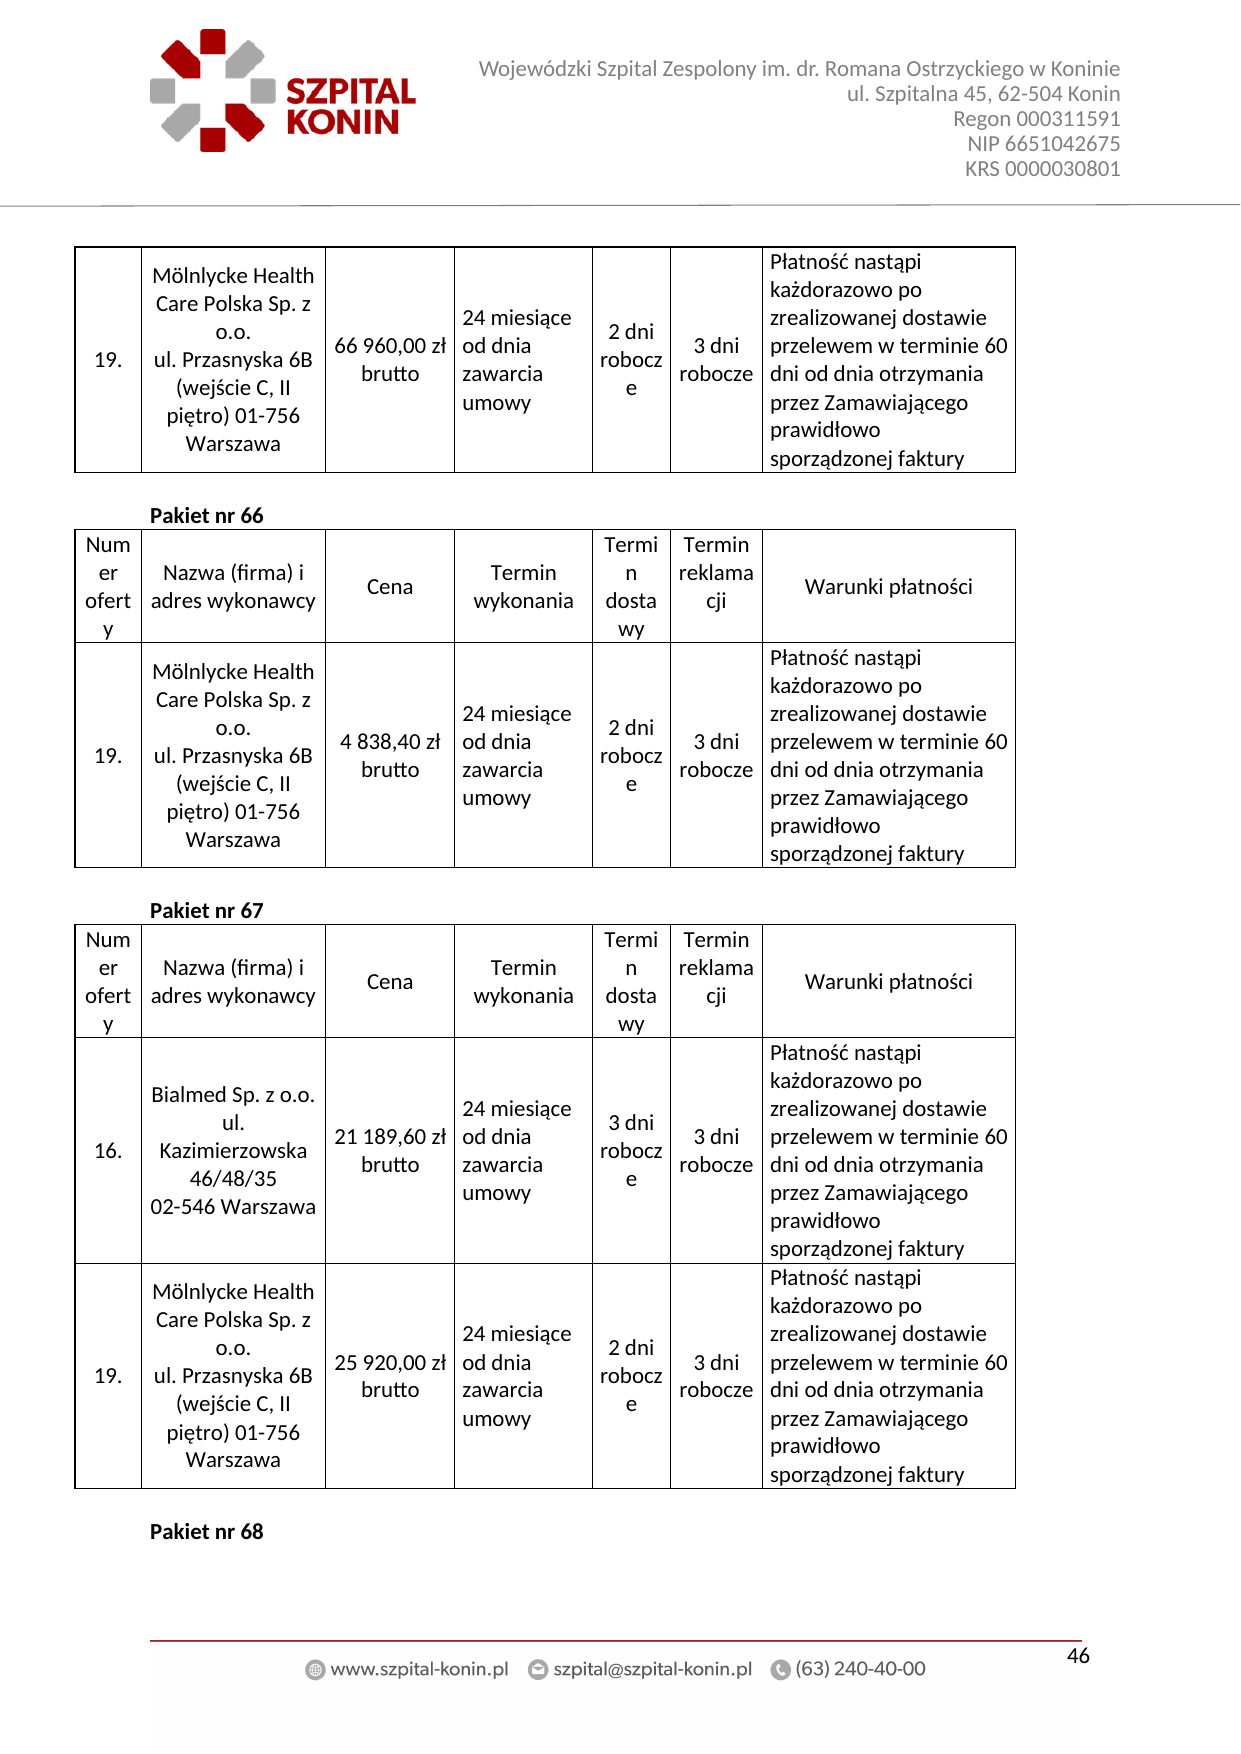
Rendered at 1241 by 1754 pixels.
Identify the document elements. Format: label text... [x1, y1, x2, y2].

table_cell 3 dni robocze [593, 1038, 670, 1262]
text Pakiet nr 68 [150, 1517, 1090, 1545]
table_cell 3 dni robocze [671, 248, 762, 472]
table_cell 19. [76, 1264, 141, 1488]
table_cell Mölnlycke Health Care Polska Sp. z o.o. ul. Przasnyska 6B (wejście C, II piętro) 01-756 Warszawa [142, 248, 325, 472]
table_cell Mölnlycke Health Care Polska Sp. z o.o. ul. Przasnyska 6B (wejście C, II piętro) 01-756 Warszawa [142, 643, 325, 867]
table_header Nazwa (firma) i adres wykonawcy [142, 530, 325, 642]
table_header Cena [326, 925, 454, 1037]
table_cell Mölnlycke Health Care Polska Sp. z o.o. ul. Przasnyska 6B (wejście C, II piętro) 01-756 Warszawa [142, 1264, 325, 1488]
table_cell Bialmed Sp. z o.o. ul. Kazimierzowska 46/48/35 02-546 Warszawa [142, 1038, 325, 1262]
table_cell 3 dni robocze [671, 643, 762, 867]
table_cell 16. [76, 1038, 141, 1262]
table_header Warunki płatności [763, 925, 1015, 1037]
table_header Cena [326, 530, 454, 642]
table_header Termin reklamacji [671, 925, 762, 1037]
table_header Termin dostawy [593, 925, 670, 1037]
text Pakiet nr 67 [150, 896, 1090, 924]
table_cell 3 dni robocze [671, 1264, 762, 1488]
table_cell 19. [76, 643, 141, 867]
table_cell 25 920,00 zł brutto [326, 1264, 454, 1488]
table_cell 21 189,60 zł brutto [326, 1038, 454, 1262]
table_cell 24 miesiące od dnia zawarcia umowy [455, 1038, 592, 1262]
table_cell 2 dni robocze [593, 248, 670, 472]
table_header Numer oferty [76, 530, 141, 642]
table_header Termin wykonania [455, 925, 592, 1037]
table_cell 24 miesiące od dnia zawarcia umowy [455, 1264, 592, 1488]
table_cell 2 dni robocze [593, 1264, 670, 1488]
table_cell 2 dni robocze [593, 643, 670, 867]
table_header Termin wykonania [455, 530, 592, 642]
table_cell 66 960,00 zł brutto [326, 248, 454, 472]
table_cell 3 dni robocze [671, 1038, 762, 1262]
table_header Termin reklamacji [671, 530, 762, 642]
table_header Numer oferty [76, 925, 141, 1037]
text Pakiet nr 66 [150, 501, 1090, 529]
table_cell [455, 248, 592, 472]
table_header Termin dostawy [593, 530, 670, 642]
table_cell 19. [76, 248, 141, 472]
table_header Nazwa (firma) i adres wykonawcy [142, 925, 325, 1037]
table_cell 4 838,40 zł brutto [326, 643, 454, 867]
table_cell 24 miesiące od dnia zawarcia umowy [455, 643, 592, 867]
table_header Warunki płatności [763, 530, 1015, 642]
picture [150, 1640, 1082, 1752]
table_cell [763, 248, 1015, 472]
